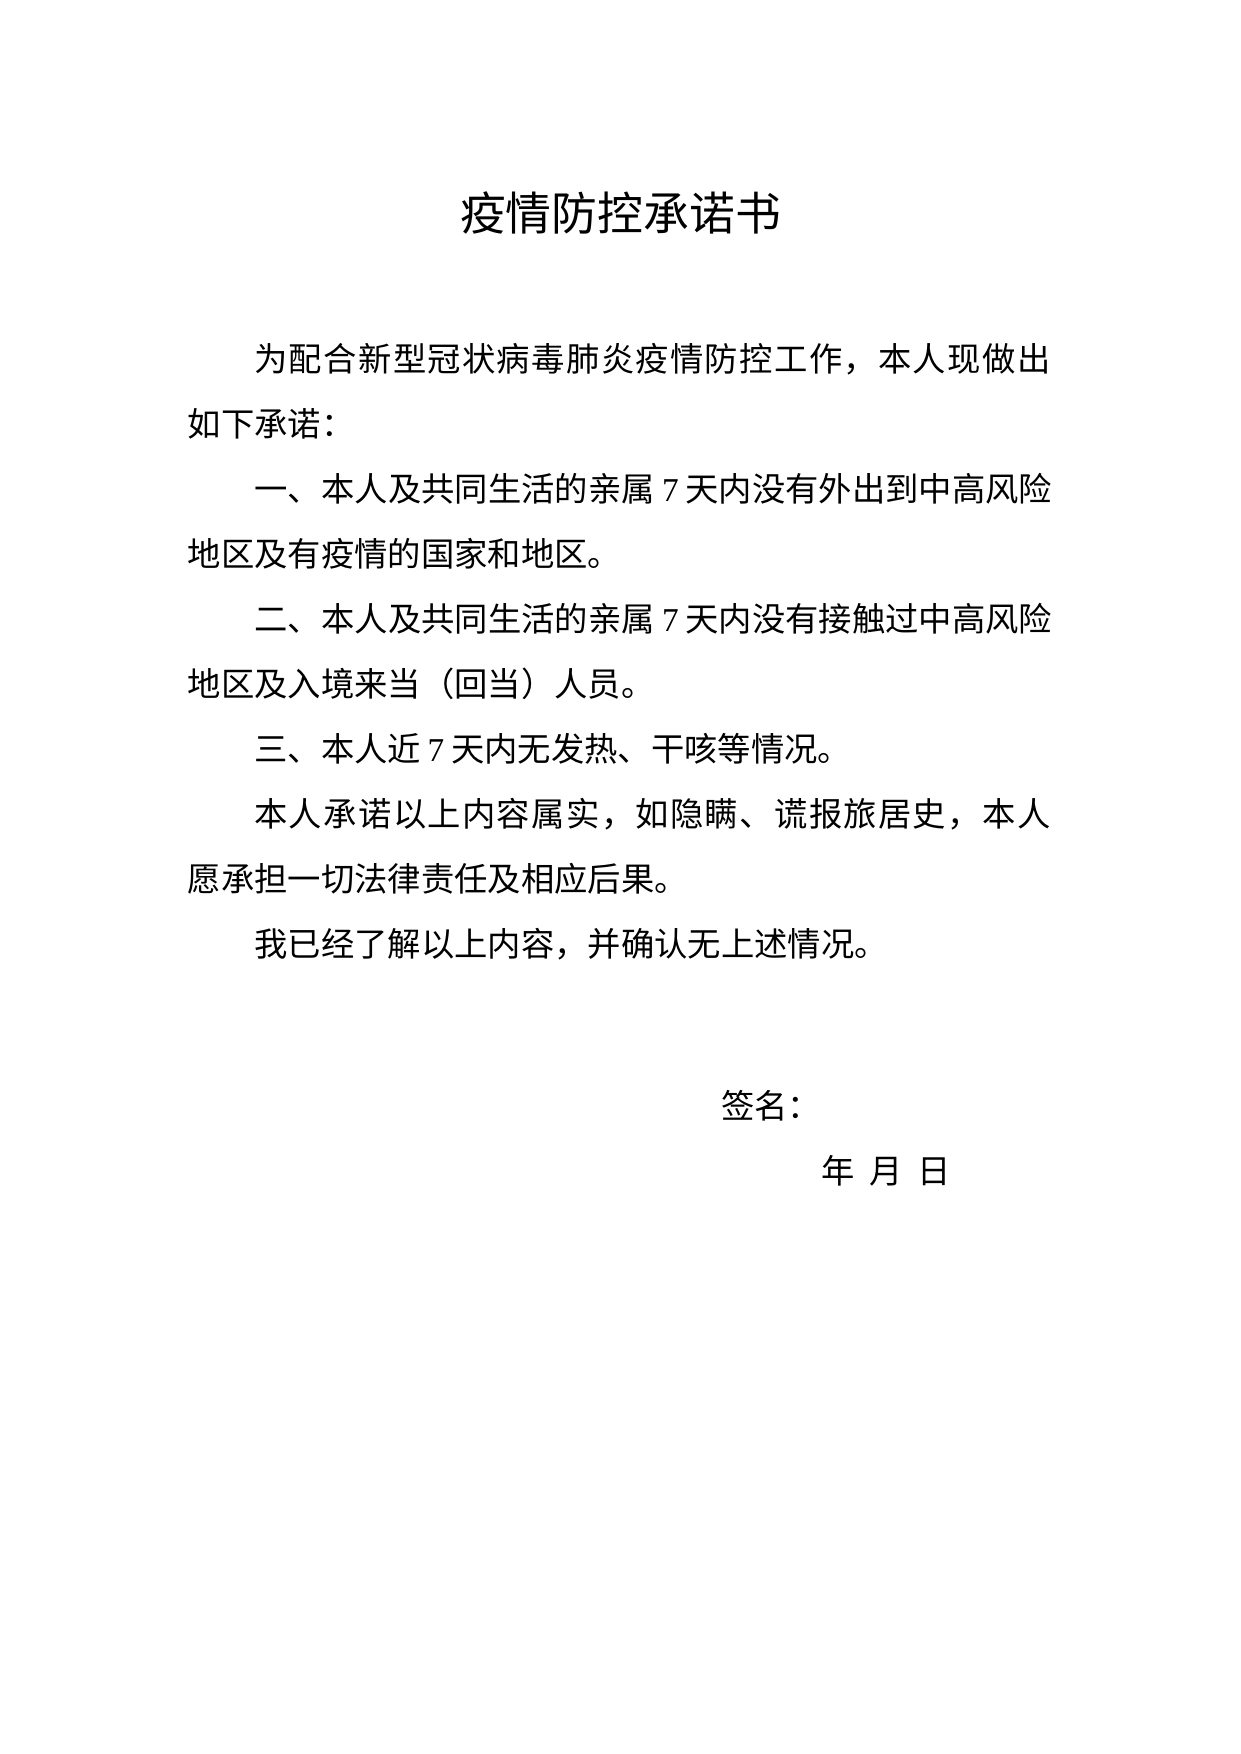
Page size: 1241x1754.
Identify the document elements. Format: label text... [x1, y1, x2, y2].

text 年 月 日 [187, 1137, 1053, 1202]
text 疫情防控承诺书 [187, 162, 1053, 259]
text 本人承诺以上内容属实，如隐瞒、谎报旅居史，本人愿承担一切法律责任及相应后果。 [187, 779, 1053, 909]
text 我已经了解以上内容，并确认无上述情况。 [187, 909, 1053, 974]
text 为配合新型冠状病毒肺炎疫情防控工作，本人现做出如下承诺： [187, 324, 1053, 454]
text 签名： [187, 1072, 1053, 1137]
text 一、本人及共同生活的亲属7天内没有外出到中高风险地区及有疫情的国家和地区。 [187, 454, 1053, 584]
text 二、本人及共同生活的亲属7天内没有接触过中高风险地区及入境来当（回当）人员。 [187, 584, 1053, 714]
text 三、本人近7天内无发热、干咳等情况。 [187, 714, 1053, 779]
